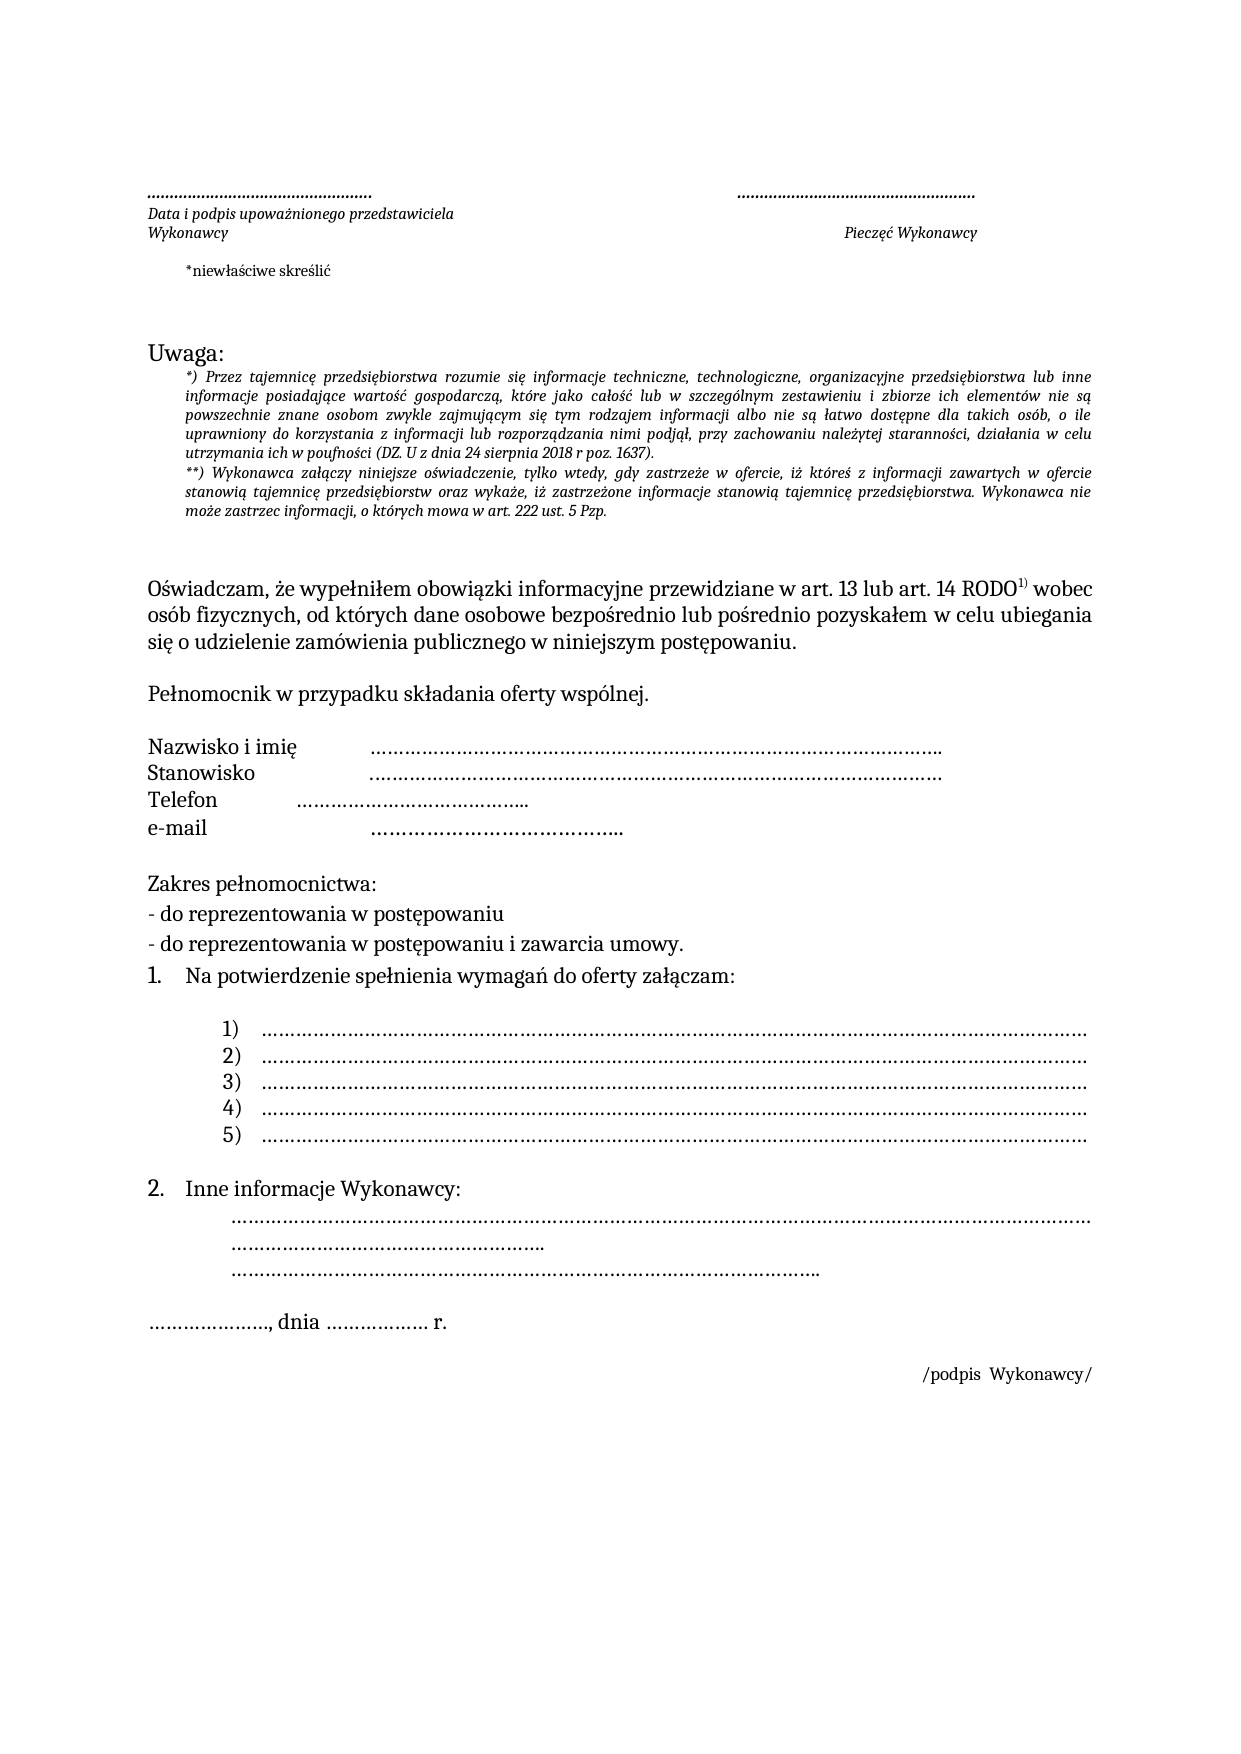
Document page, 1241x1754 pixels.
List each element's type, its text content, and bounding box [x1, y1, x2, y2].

list ……………………………………………………………………………………………………………………………… [223, 1122, 1093, 1148]
list Inne informacje Wykonawcy: [148, 1174, 1093, 1203]
text Wykonawcy Pieczęć Wykonawcy [148, 223, 1093, 243]
list ……………………………………………………………………………………………………………………………… [223, 1069, 1093, 1095]
text Stanowisko .……………………………………………………………………………………… [148, 760, 1093, 787]
text Pełnomocnik w przypadku składania oferty wspólnej. [148, 681, 1093, 707]
list ……………………………………………………………………………………………………………………………… [223, 1095, 1093, 1122]
text Uwaga: [148, 338, 1093, 367]
text - do reprezentowania w postępowaniu [148, 901, 1093, 927]
text *niewłaściwe skreślić [185, 262, 1093, 281]
text .................................................. ..................................................... [148, 176, 1093, 204]
list ……………………………………………………………………………………………………………………………… [223, 1016, 1093, 1042]
text Data i podpis upoważnionego przedstawiciela [148, 204, 1093, 223]
text Zakres pełnomocnictwa: [148, 870, 1093, 897]
list ……………………………………………………………………………………………………………………………… [223, 1042, 1093, 1069]
text …………………, dnia ……………… r. [148, 1308, 1093, 1335]
text ……………………………………………………………………………………………………………………………………………………………………………………. [229, 1203, 1093, 1256]
list Na potwierdzenie spełnienia wymagań do oferty załączam: [148, 961, 1093, 990]
text Oświadczam, że wypełniłem obowiązki informacyjne przewidziane w art. 13 lub art. 14 RODO1) wobec osób fizycznych, od których dane osobowe bezpośrednio lub pośrednio pozyskałem w celu ubiegania się o udzielenie zamówienia publicznego w niniejszym postępowaniu. [148, 576, 1093, 655]
text /podpis Wykonawcy/ [148, 1363, 1093, 1385]
text **) Wykonawca załączy niniejsze oświadczenie, tylko wtedy, gdy zastrzeże w ofercie, iż któreś z informacji zawartych w ofercie stanowią tajemnicę przedsiębiorstw oraz wykaże, iż zastrzeżone informacje stanowią tajemnicę przedsiębiorstwa. Wykonawca nie może zastrzec informacji, o których mowa w art. 222 ust. 5 Pzp. [185, 463, 1093, 521]
text e-mail ………………………………….. [148, 813, 1093, 842]
text - do reprezentowania w postępowaniu i zawarcia umowy. [148, 931, 1093, 957]
text *) Przez tajemnicę przedsiębiorstwa rozumie się informacje techniczne, technologiczne, organizacyjne przedsiębiorstwa lub inne informacje posiadające wartość gospodarczą, które jako całość lub w szczególnym zestawieniu i zbiorze ich elementów nie są powszechnie znane osobom zwykle zajmującym się tym rodzajem informacji albo nie są łatwo dostępne dla takich osób, o ile uprawniony do korzystania z informacji lub rozporządzania nimi podjął, przy zachowaniu należytej staranności, działania w celu utrzymania ich w poufności (DZ. U z dnia 24 sierpnia 2018 r poz. 1637). [185, 367, 1093, 463]
text …………………………………………………………………………………………. [229, 1256, 1093, 1282]
text Telefon ………………………………….. [148, 787, 1093, 813]
text Nazwisko i imię ………………………………………………………………………………………. [148, 734, 1093, 760]
